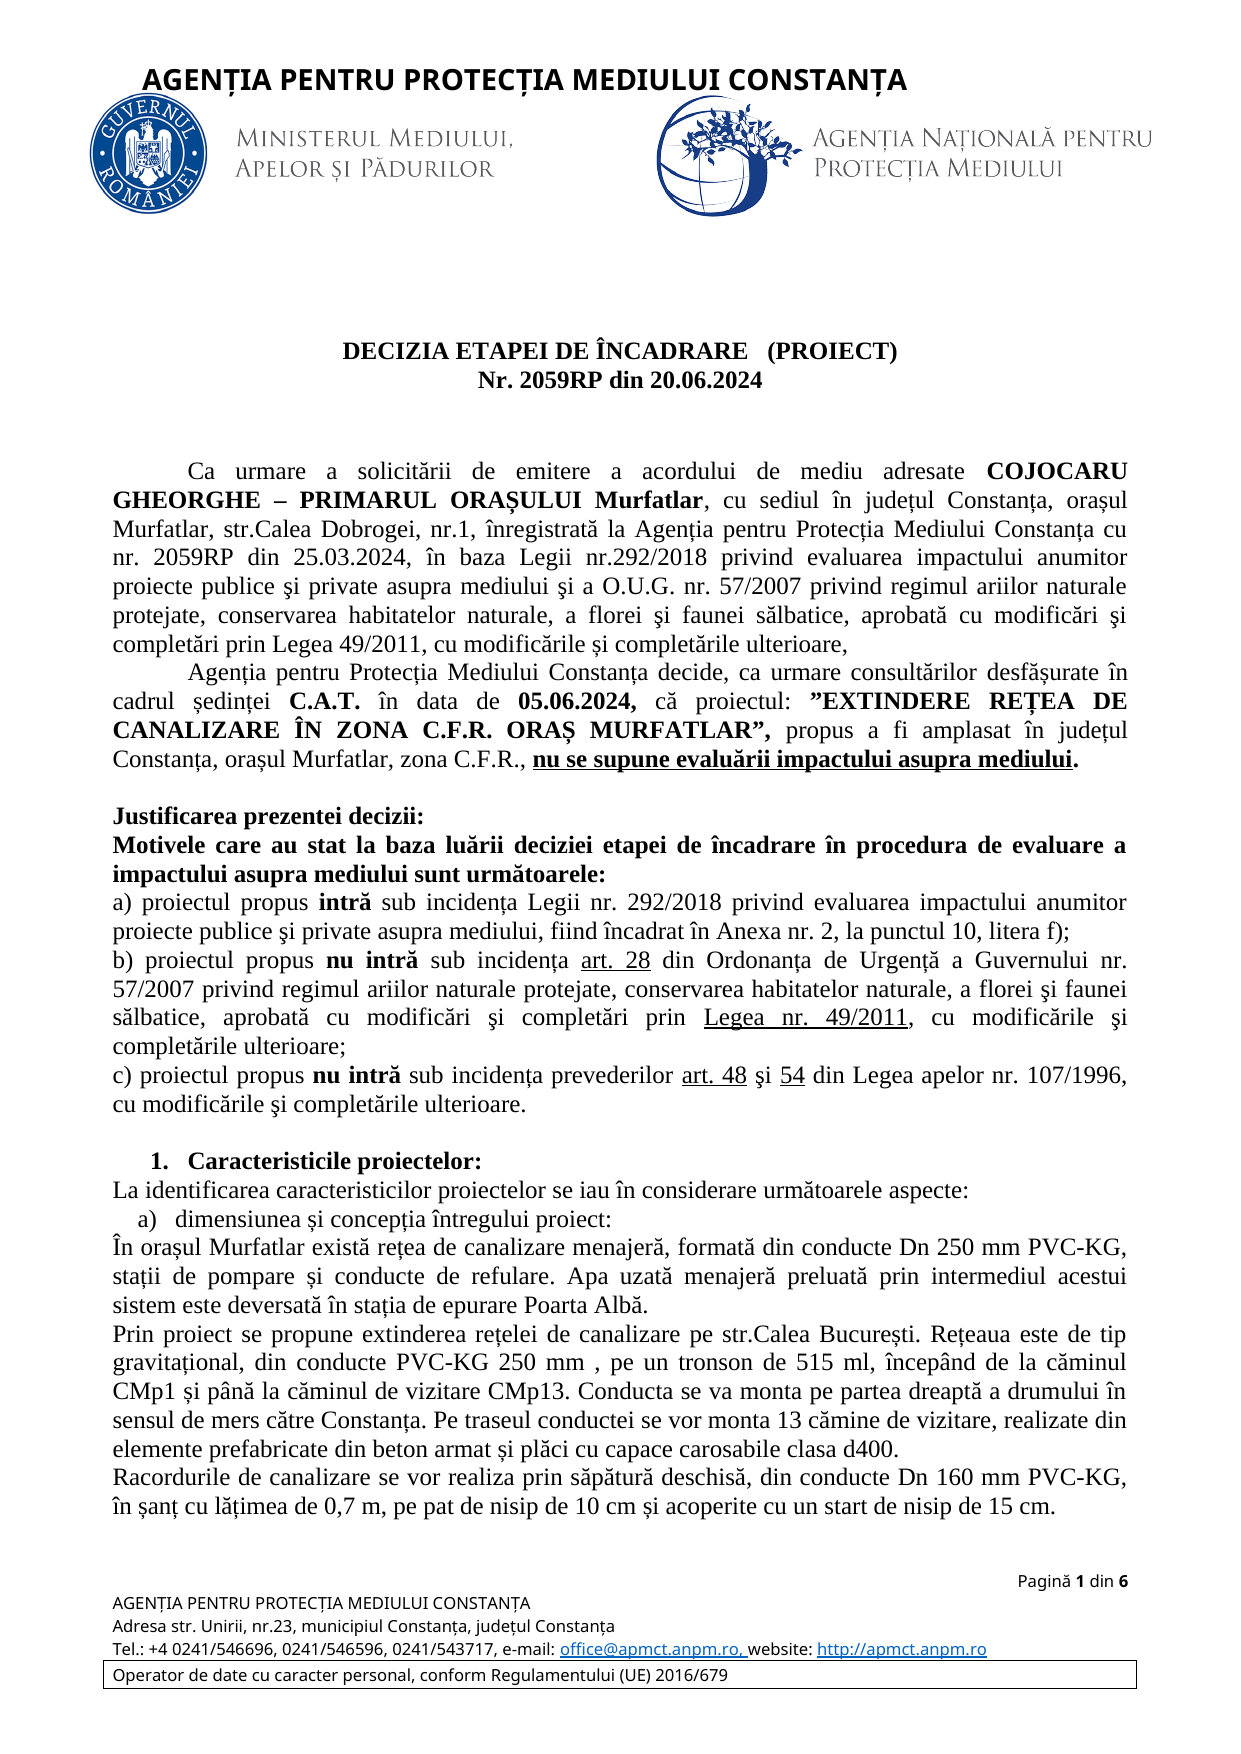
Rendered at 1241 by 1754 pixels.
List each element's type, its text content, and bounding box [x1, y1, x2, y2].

text Prin proiect se propune extinderea rețelei de canalizare pe str.Calea București. Rețeaua este de tip gravitațional, din conducte PVC-KG 250 mm , pe un tronson de 515 ml, începând de la căminul CMp1 și până la căminul de vizitare CMp13. Conducta se va monta pe partea dreaptă a drumului în sensul de mers către Constanța. Pe traseul conductei se vor monta 13 cămine de vizitare, realizate din elemente prefabricate din beton armat și plăci cu capace carosabile clasa d400. [112, 1319, 1128, 1462]
text Justificarea prezentei decizii: [112, 801, 1128, 830]
text b) proiectul propus nu intră sub incidența art. 28 din Ordonanța de Urgență a Guvernului nr. 57/2007 privind regimul ariilor naturale protejate, conservarea habitatelor naturale, a florei şi faunei sălbatice, aprobată cu modificări şi completări prin Legea nr. 49/2011, cu modificările şi completările ulterioare; [112, 945, 1128, 1060]
text Racordurile de canalizare se vor realiza prin săpătură deschisă, din conducte Dn 160 mm PVC-KG, în șanț cu lățimea de 0,7 m, pe pat de nisip de 10 cm și acoperite cu un start de nisip de 15 cm. [112, 1462, 1128, 1520]
list dimensiunea și concepția întregului proiect: [137, 1204, 1128, 1232]
text Ca urmare a solicitării de emitere a acordului de mediu adresate COJOCARU GHEORGHE – PRIMARUL ORAȘULUI Murfatlar, cu sediul în județul Constanța, orașul Murfatlar, str.Calea Dobrogei, nr.1, înregistrată la Agenția pentru Protecția Mediului Constanța cu nr. 2059RP din 25.03.2024, în baza Legii nr.292/2018 privind evaluarea impactului anumitor proiecte publice şi private asupra mediului şi a O.U.G. nr. 57/2007 privind regimul ariilor naturale protejate, conservarea habitatelor naturale, a florei şi faunei sălbatice, aprobată cu modificări şi completări prin Legea 49/2011, cu modificările și completările ulterioare, [112, 456, 1128, 657]
text În orașul Murfatlar există rețea de canalizare menajeră, formată din conducte Dn 250 mm PVC-KG, stații de pompare și conducte de refulare. Apa uzată menajeră preluată prin intermediul acestui sistem este deversată în stația de epurare Poarta Albă. [112, 1232, 1128, 1319]
text DECIZIA ETAPEI DE ÎNCADRARE (PROIECT) [112, 336, 1128, 365]
text c) proiectul propus nu intră sub incidența prevederilor art. 48 şi 54 din Legea apelor nr. 107/1996, cu modificările şi completările ulterioare. [112, 1060, 1128, 1117]
list Caracteristicile proiectelor: [150, 1146, 1128, 1175]
text Nr. 2059RP din 20.06.2024 [112, 365, 1128, 394]
text Agenția pentru Protecția Mediului Constanța decide, ca urmare consultărilor desfășurate în cadrul ședinței C.A.T. în data de 05.06.2024, că proiectul: ”EXTINDERE REȚEA DE CANALIZARE ÎN ZONA C.F.R. ORAȘ MURFATLAR”, propus a fi amplasat în județul Constanța, orașul Murfatlar, zona C.F.R., nu se supune evaluării impactului asupra mediului. [112, 657, 1128, 772]
picture [0, 1, 1241, 305]
text a) proiectul propus intră sub incidența Legii nr. 292/2018 privind evaluarea impactului anumitor proiecte publice şi private asupra mediului, fiind încadrat în Anexa nr. 2, la punctul 10, litera f); [112, 887, 1128, 945]
text La identificarea caracteristicilor proiectelor se iau în considerare următoarele aspecte: [112, 1175, 1128, 1204]
text Motivele care au stat la baza luării deciziei etapei de încadrare în procedura de evaluare a impactului asupra mediului sunt următoarele: [112, 830, 1128, 887]
